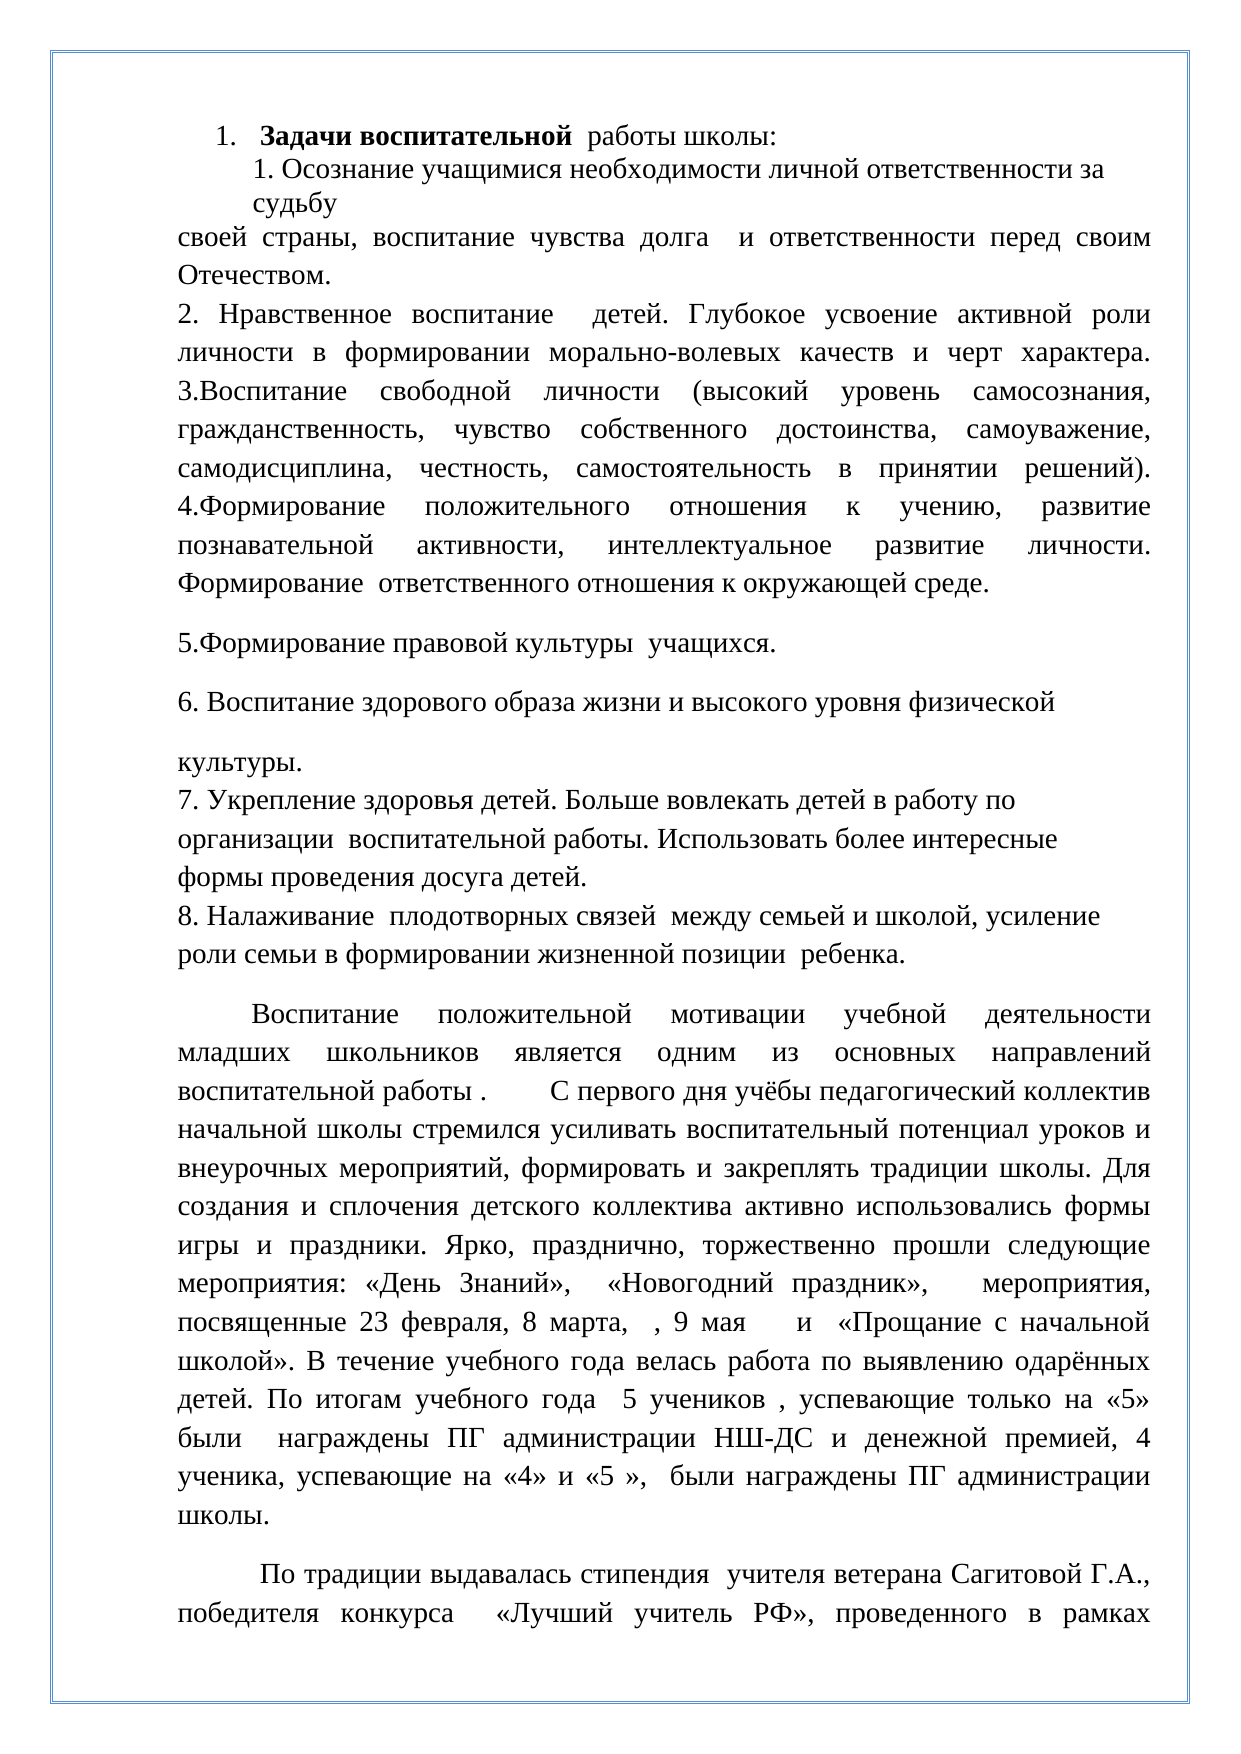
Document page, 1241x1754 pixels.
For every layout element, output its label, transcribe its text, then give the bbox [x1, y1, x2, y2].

text Воспитание положительной мотивации учебной деятельности младших школьников является одним из основных направлений воспитательной работы . С первого дня учёбы педагогический коллектив начальной школы стремился усиливать воспитательный потенциал уроков и внеурочных мероприятий, формировать и закреплять традиции школы. Для создания и сплочения детского коллектива активно использовались формы игры и праздники. Ярко, празднично, торжественно прошли следующие мероприятия: «День Знаний», «Новогодний праздник», мероприятия, посвященные 23 февраля, 8 марта, , 9 мая и «Прощание с начальной школой». В течение учебного года велась работа по выявлению одарённых детей. По итогам учебного года 5 учеников , успевающие только на «5» были награждены ПГ администрации НШ-ДС и денежной премией, 4 ученика, успевающие на «4» и «5 », были награждены ПГ администрации школы. [177, 996, 1152, 1530]
text 5.Формирование правовой культуры учащихся. [177, 625, 1152, 658]
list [177, 1556, 1152, 1628]
text культуры. 7. Укрепление здоровья детей. Больше вовлекать детей в работу по организации воспитательной работы. Использовать более интересные формы проведения досуга детей. 8. Налаживание плодотворных связей между семьей и школой, усиление роли семьи в формировании жизненной позиции ребенка. [177, 744, 1152, 970]
list Задачи воспитательной работы школы: 1. Осознание учащимися необходимости личной ответственности за судьбу [215, 118, 1152, 219]
text 6. Воспитание здорового образа жизни и высокого уровня физической [177, 684, 1152, 718]
text своей страны, воспитание чувства долга и ответственности перед своим Отечеством. 2. Нравственное воспитание детей. Глубокое усвоение активной роли личности в формировании морально-волевых качеств и черт характера. 3.Воспитание свободной личности (высокий уровень самосознания, гражданственность, чувство собственного достоинства, самоуважение, самодисциплина, честность, самостоятельность в принятии решений). 4.Формирование положительного отношения к учению, развитие познавательной активности, интеллектуальное развитие личности. Формирование ответственного отношения к окружающей среде. [177, 219, 1152, 599]
